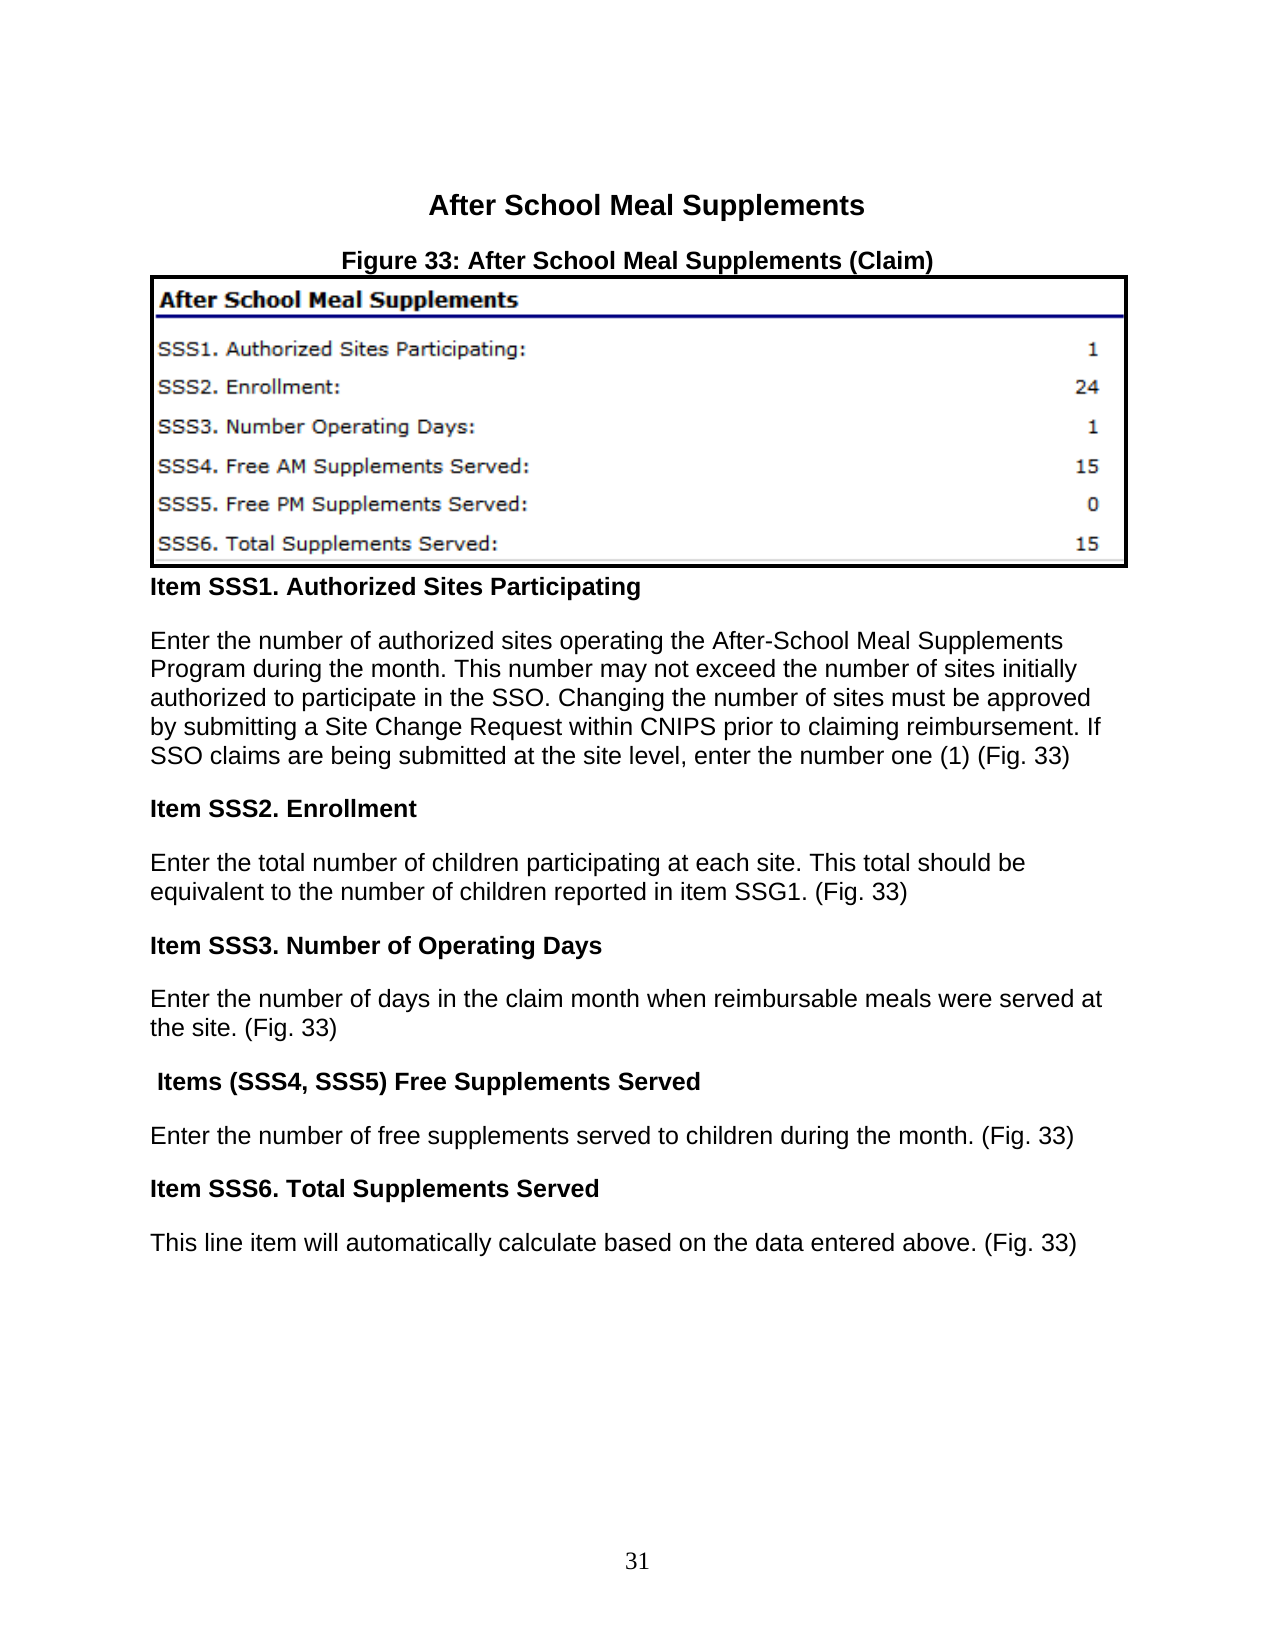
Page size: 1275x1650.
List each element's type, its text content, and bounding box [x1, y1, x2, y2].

subtitle Figure 33: After School Meal Supplements (Claim) [150, 246, 1125, 275]
subtitle After School Meal Supplements [169, 187, 1125, 221]
text Enter the number of authorized sites operating the After-School Meal Supplements Program during the month. This number may not exceed the number of sites initially authorized to participate in the SSO. Changing the number of sites must be approved by submitting a Site Change Request within CNIPS prior to claiming reimbursement. If SSO claims are being submitted at the site level, enter the number one (1) (Fig. 33) [150, 626, 1125, 769]
text Enter the total number of children participating at each site. This total should be equivalent to the number of children reported in item SSG1. (Fig. 33) [150, 848, 1125, 906]
text This line item will automatically calculate based on the data entered above. (Fig. 33) [150, 1228, 1125, 1257]
text Enter the number of free supplements served to children during the month. (Fig. 33) [150, 1121, 1125, 1149]
subtitle Item SSS6. Total Supplements Served [150, 1174, 1125, 1203]
picture [154, 279, 1124, 564]
subtitle Item SSS3. Number of Operating Days [150, 931, 1125, 959]
subtitle Item SSS2. Enrollment [150, 794, 1125, 823]
subtitle Item SSS1. Authorized Sites Participating [150, 572, 1125, 601]
subtitle Items (SSS4, SSS5) Free Supplements Served [150, 1067, 1125, 1096]
text Enter the number of days in the claim month when reimbursable meals were served at the site. (Fig. 33) [150, 984, 1125, 1042]
